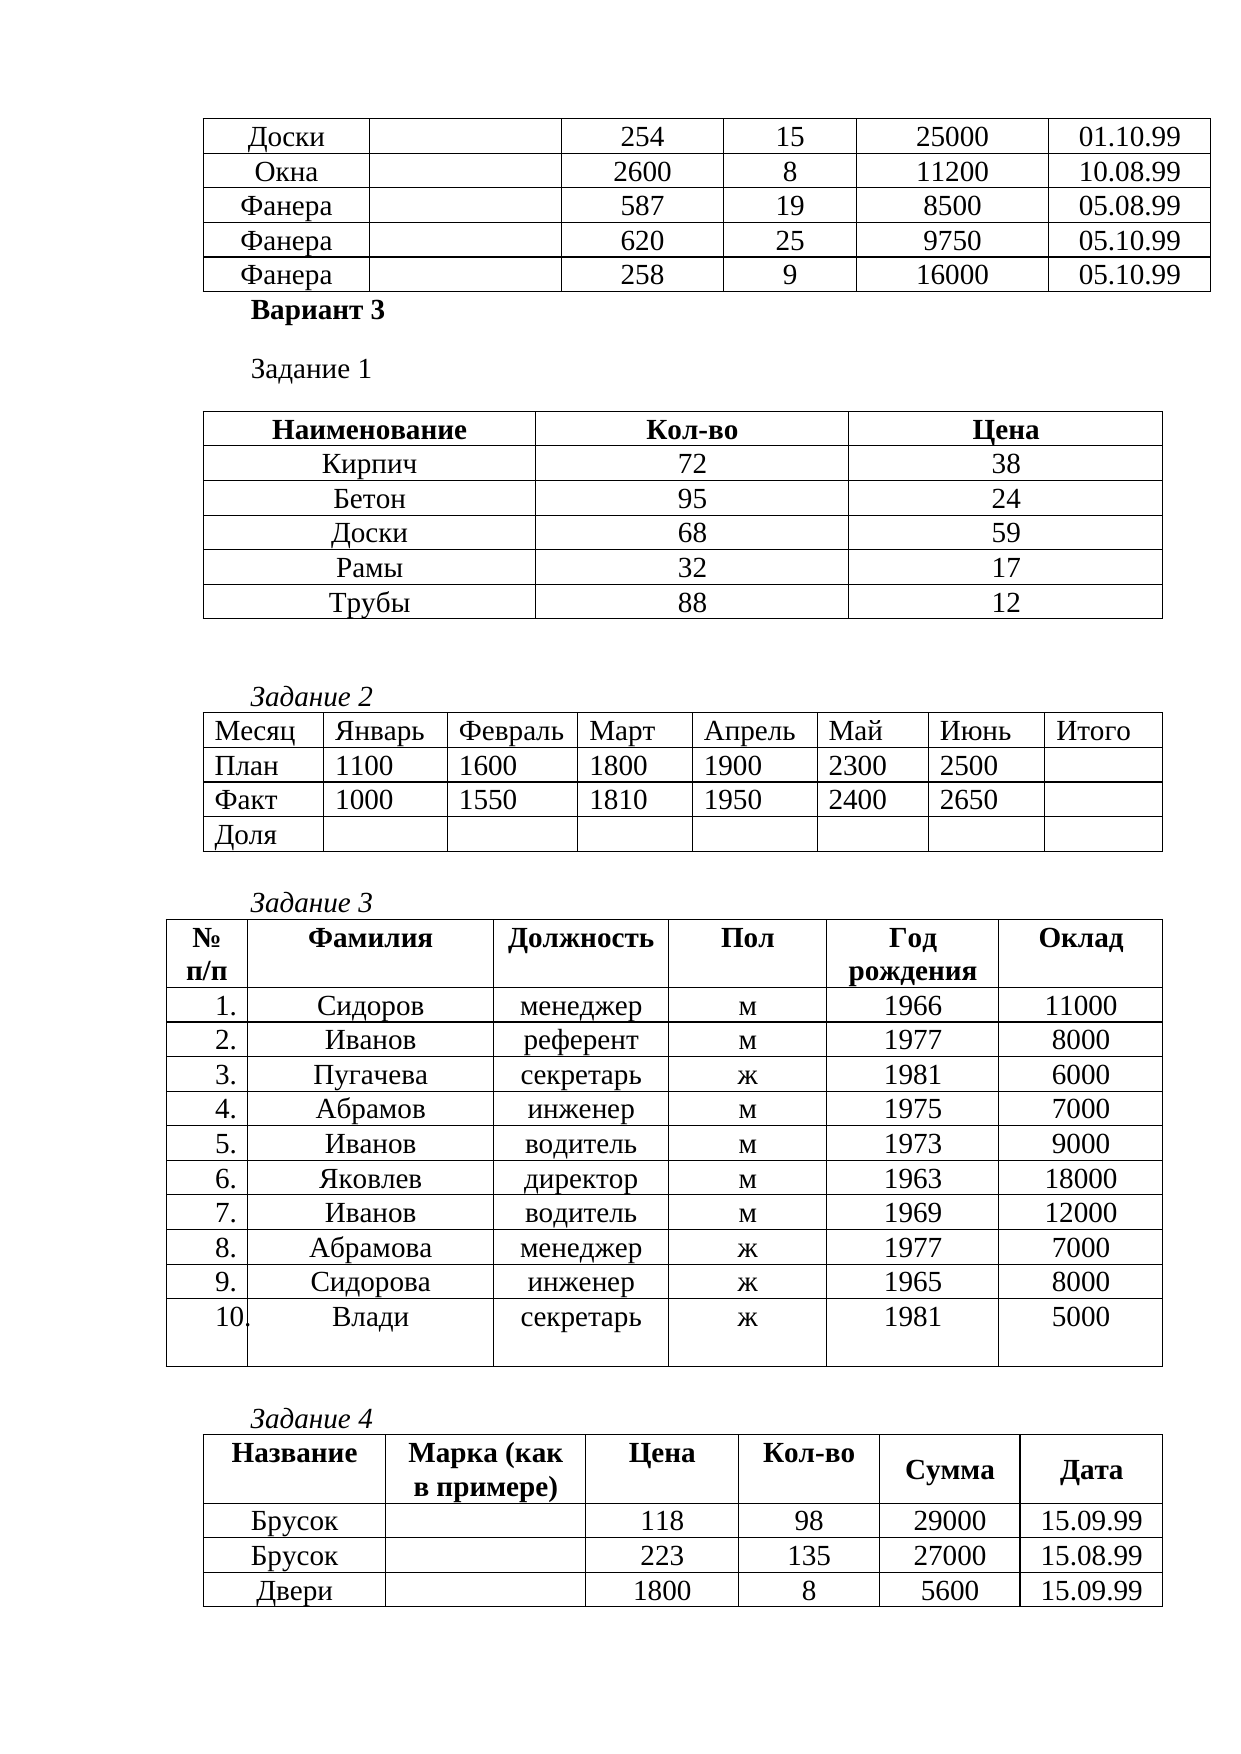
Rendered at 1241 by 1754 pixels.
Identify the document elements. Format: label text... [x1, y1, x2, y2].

table_cell Влади [248, 1299, 493, 1366]
table_cell 2600 [562, 154, 723, 187]
table_cell ж [669, 1230, 826, 1263]
table_cell 620 [562, 223, 723, 256]
table_cell Брусок [204, 1504, 385, 1537]
table_header Март [578, 713, 692, 747]
table_cell 17 [849, 550, 1162, 584]
table_header Февраль [448, 713, 577, 747]
table_cell ж [669, 1299, 826, 1366]
table_cell 1973 [827, 1126, 998, 1160]
table_cell 1800 [586, 1573, 738, 1606]
table_cell 05.10.99 [1049, 223, 1210, 256]
table_cell [167, 1092, 247, 1125]
table_header Апрель [693, 713, 817, 747]
table_cell [929, 817, 1044, 851]
table_cell 8000 [999, 1265, 1162, 1298]
table_cell Окна [204, 154, 369, 187]
table_cell [167, 1195, 247, 1229]
table_cell инженер [494, 1265, 668, 1298]
table_cell 1950 [693, 783, 817, 816]
table_cell водитель [494, 1195, 668, 1229]
table_cell 11000 [999, 988, 1162, 1021]
table_cell 12000 [999, 1195, 1162, 1229]
table_cell Бетон [204, 481, 535, 514]
table_cell 15.08.99 [1021, 1538, 1162, 1572]
table_cell 19 [724, 188, 856, 222]
table_cell 11200 [857, 154, 1048, 187]
table_cell 59 [849, 516, 1162, 549]
table_cell 1965 [827, 1265, 998, 1298]
table_cell 8000 [999, 1023, 1162, 1056]
table_cell 32 [536, 550, 848, 584]
table_cell 88 [536, 585, 848, 618]
table_cell 18000 [999, 1161, 1162, 1194]
table_cell [167, 988, 247, 1021]
table_cell 8 [724, 154, 856, 187]
table_cell План [204, 748, 323, 781]
table_cell 2500 [929, 748, 1044, 781]
table_cell Доля [204, 817, 323, 851]
table_cell 05.10.99 [1049, 258, 1210, 291]
table_cell Сидорова [248, 1265, 493, 1298]
table_cell секретарь [494, 1057, 668, 1091]
table_cell 223 [586, 1538, 738, 1572]
text Задание 4 [214, 1401, 1152, 1434]
table_cell м [669, 1161, 826, 1194]
table_cell Иванов [248, 1023, 493, 1056]
table_cell Брусок [204, 1538, 385, 1572]
table_cell Яковлев [248, 1161, 493, 1194]
table_cell Доски [204, 119, 369, 153]
table_cell водитель [494, 1126, 668, 1160]
table_cell [1045, 783, 1162, 816]
table_cell референт [494, 1023, 668, 1056]
table_cell м [669, 988, 826, 1021]
table_cell 7000 [999, 1092, 1162, 1125]
table_cell Абрамова [248, 1230, 493, 1263]
table_header Сумма [880, 1435, 1019, 1502]
table_cell 8 [739, 1573, 879, 1606]
table_cell 2300 [818, 748, 928, 781]
table_header № п/п [167, 920, 247, 987]
table_cell Абрамов [248, 1092, 493, 1125]
table_cell 25 [724, 223, 856, 256]
table_cell Сидоров [248, 988, 493, 1021]
table_cell Двери [204, 1573, 385, 1606]
table_cell директор [494, 1161, 668, 1194]
table_cell 1981 [827, 1057, 998, 1091]
table_cell 1600 [448, 748, 577, 781]
table_cell 135 [739, 1538, 879, 1572]
table_cell 12 [849, 585, 1162, 618]
table_cell 8500 [857, 188, 1048, 222]
table_cell [370, 258, 561, 291]
table_cell [167, 1161, 247, 1194]
table_cell 27000 [880, 1538, 1019, 1572]
table_cell 2400 [818, 783, 928, 816]
table_cell [370, 154, 561, 187]
table_cell секретарь [494, 1299, 668, 1366]
table_cell [324, 817, 447, 851]
table_cell инженер [494, 1092, 668, 1125]
table_header Наименование [204, 412, 535, 445]
table_cell 05.08.99 [1049, 188, 1210, 222]
table_cell 258 [562, 258, 723, 291]
table_cell [167, 1023, 247, 1056]
table_cell 1969 [827, 1195, 998, 1229]
text Задание 1 [214, 351, 1152, 385]
table_cell 7000 [999, 1230, 1162, 1263]
table_header Месяц [204, 713, 323, 747]
table_header Кол-во [739, 1435, 879, 1502]
table_header Май [818, 713, 928, 747]
table_cell [167, 1126, 247, 1160]
table_cell Рамы [204, 550, 535, 584]
table_cell 1966 [827, 988, 998, 1021]
table_cell [167, 1265, 247, 1298]
table_cell 16000 [857, 258, 1048, 291]
table_cell 1900 [693, 748, 817, 781]
table_cell м [669, 1195, 826, 1229]
text Вариант 3 [214, 292, 1152, 326]
table_cell 1000 [324, 783, 447, 816]
table_header Январь [324, 713, 447, 747]
table_cell 72 [536, 446, 848, 480]
table_header Название [204, 1435, 385, 1502]
table_cell 5000 [999, 1299, 1162, 1366]
table_cell 9 [724, 258, 856, 291]
table_cell менеджер [494, 1230, 668, 1263]
table_header Цена [849, 412, 1162, 445]
table_cell 1810 [578, 783, 692, 816]
table_cell м [669, 1092, 826, 1125]
table_cell 24 [849, 481, 1162, 514]
table_cell Факт [204, 783, 323, 816]
table_cell Иванов [248, 1126, 493, 1160]
table_cell 9750 [857, 223, 1048, 256]
table_cell Иванов [248, 1195, 493, 1229]
table_header Пол [669, 920, 826, 987]
table_cell 1800 [578, 748, 692, 781]
table_header Оклад [999, 920, 1162, 987]
table_header Кол-во [536, 412, 848, 445]
table_cell 38 [849, 446, 1162, 480]
table_cell 29000 [880, 1504, 1019, 1537]
table_cell 01.10.99 [1049, 119, 1210, 153]
table_cell [167, 1299, 247, 1366]
table_cell 1963 [827, 1161, 998, 1194]
table_cell [693, 817, 817, 851]
table_cell [386, 1504, 585, 1537]
table_cell 5600 [880, 1573, 1019, 1606]
table_cell 15 [724, 119, 856, 153]
table_cell 1975 [827, 1092, 998, 1125]
table_cell 98 [739, 1504, 879, 1537]
table_cell [578, 817, 692, 851]
table_cell 68 [536, 516, 848, 549]
table_cell 1100 [324, 748, 447, 781]
table_cell 15.09.99 [1021, 1504, 1162, 1537]
table_cell 1977 [827, 1023, 998, 1056]
table_cell Фанера [204, 223, 369, 256]
table_cell 587 [562, 188, 723, 222]
table_cell [370, 119, 561, 153]
table_header Итого [1045, 713, 1162, 747]
table_cell 15.09.99 [1021, 1573, 1162, 1606]
table_header Июнь [929, 713, 1044, 747]
table_cell Трубы [204, 585, 535, 618]
table_cell ж [669, 1057, 826, 1091]
table_cell [167, 1057, 247, 1091]
table_cell [167, 1230, 247, 1263]
table_header Фамилия [248, 920, 493, 987]
table_header Дата [1021, 1435, 1162, 1502]
table_cell Фанера [204, 188, 369, 222]
table_cell 1977 [827, 1230, 998, 1263]
table_cell [370, 188, 561, 222]
table_cell м [669, 1126, 826, 1160]
table_cell 1981 [827, 1299, 998, 1366]
table_cell [386, 1538, 585, 1572]
table_cell 254 [562, 119, 723, 153]
text Задание 3 [214, 885, 1152, 919]
table_cell менеджер [494, 988, 668, 1021]
table_header Цена [586, 1435, 738, 1502]
table_cell 6000 [999, 1057, 1162, 1091]
table_cell [1045, 817, 1162, 851]
table_header Должность [494, 920, 668, 987]
table_cell 25000 [857, 119, 1048, 153]
table_cell Кирпич [204, 446, 535, 480]
table_cell 9000 [999, 1126, 1162, 1160]
table_cell [386, 1573, 585, 1606]
table_cell Фанера [204, 258, 369, 291]
table_cell [818, 817, 928, 851]
table_cell 1550 [448, 783, 577, 816]
table_cell 95 [536, 481, 848, 514]
table_cell Доски [204, 516, 535, 549]
table_header Год рождения [827, 920, 998, 987]
table_cell [448, 817, 577, 851]
table_cell м [669, 1023, 826, 1056]
table_cell [370, 223, 561, 256]
table_cell [1045, 748, 1162, 781]
table_cell 10.08.99 [1049, 154, 1210, 187]
text Задание 2 [214, 679, 1152, 712]
table_header Марка (как в примере) [386, 1435, 585, 1502]
table_cell ж [669, 1265, 826, 1298]
table_cell 2650 [929, 783, 1044, 816]
table_cell Пугачева [248, 1057, 493, 1091]
table_cell 118 [586, 1504, 738, 1537]
